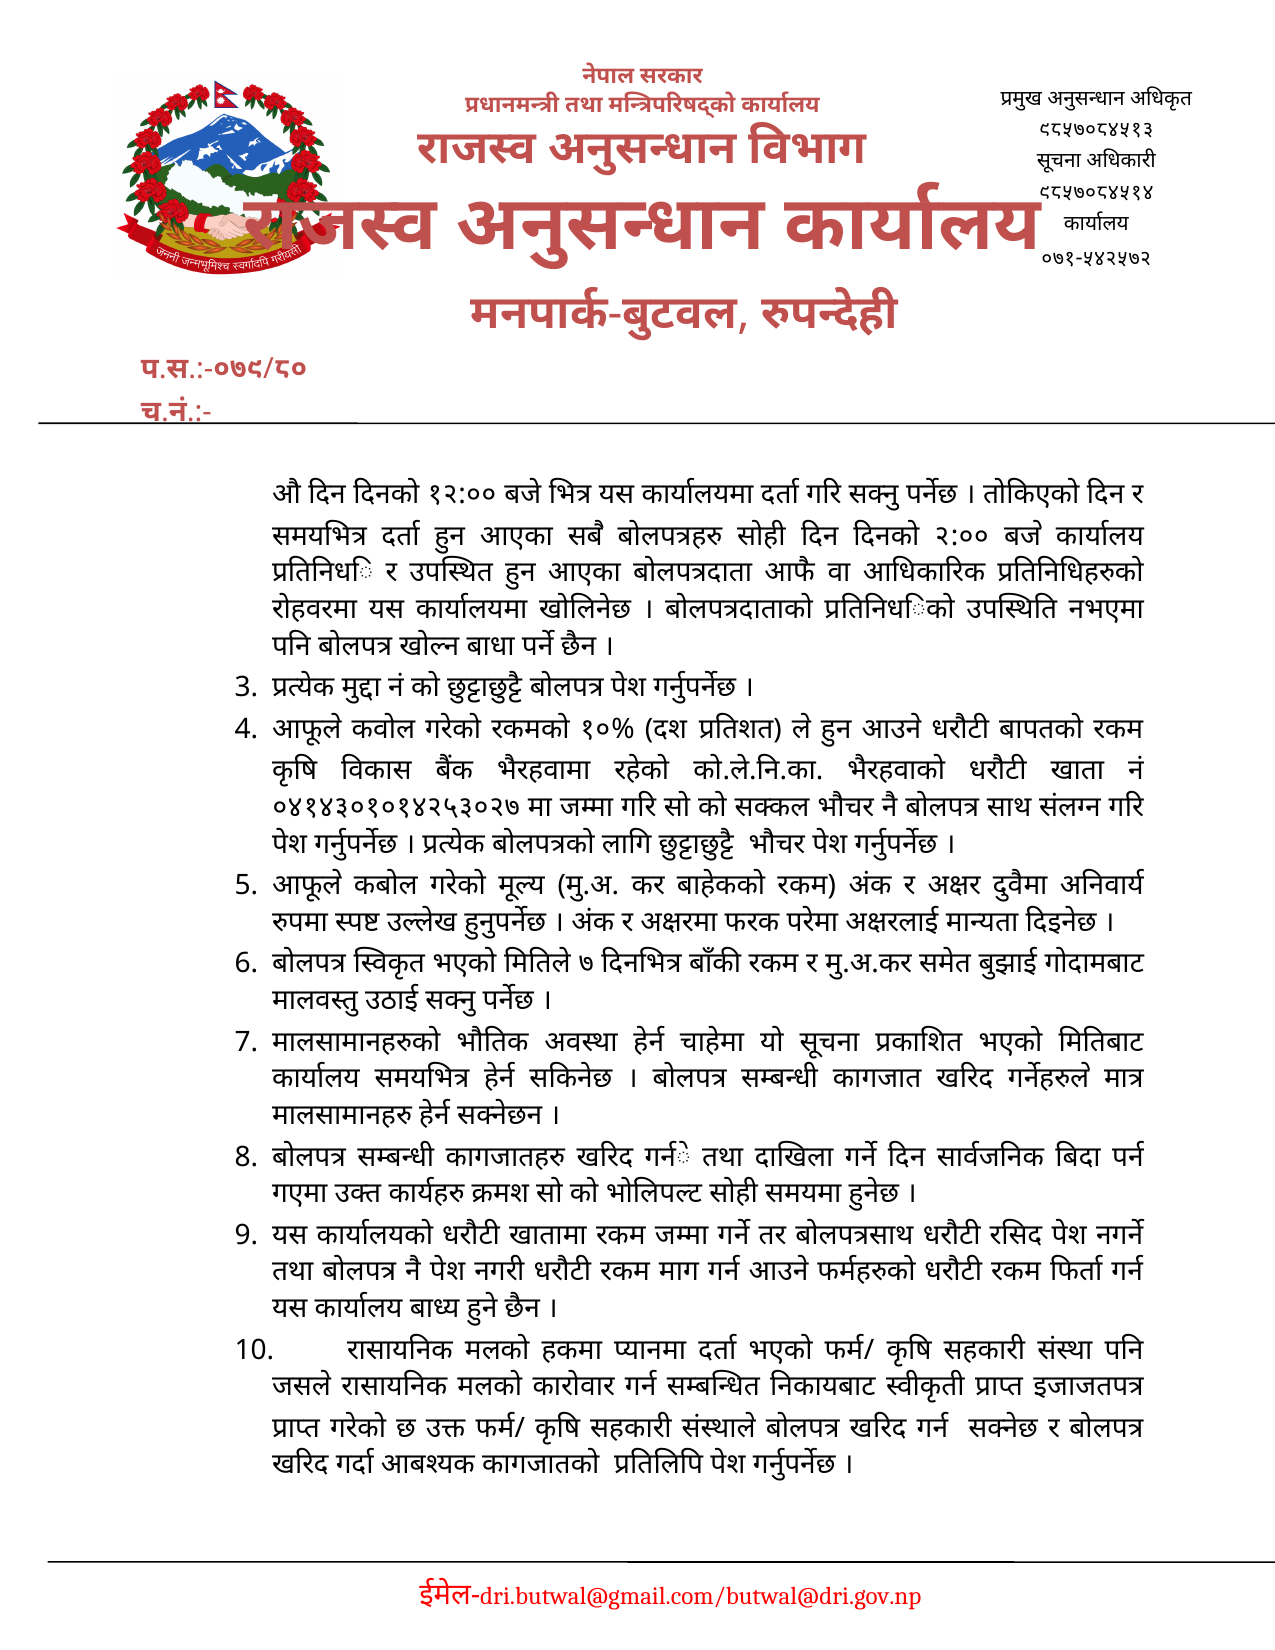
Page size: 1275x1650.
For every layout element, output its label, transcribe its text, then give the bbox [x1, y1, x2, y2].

list प्रत्येक मुद्दा नं को छुट्टाछुट्टै बोलपत्र पेश गर्नुपर्नेछ । [234, 666, 1144, 708]
list बोलपत्र सम्बन्धी कागजातहरु खरिद गर्ने तथा दाखिला गर्ने दिन सार्वजनिक बिदा पर्न गएमा उक्त कार्यहरु क्रमश सो को भोलिपल्ट सोही समयमा हुनेछ । [234, 1136, 1144, 1214]
picture [112, 78, 344, 277]
list यस कार्यालयको धरौटी खातामा रकम जम्मा गर्ने तर बोलपत्रसाथ धरौटी रसिद पेश नगर्ने तथा बोलपत्र नै पेश नगरी धरौटी रकम माग गर्न आउने फर्महरुको धरौटी रकम फिर्ता गर्न यस कार्यालय बाध्य हुने छैन । [234, 1214, 1144, 1329]
list आफूले कवोल गरेको रकमको १०% (दश प्रतिशत) ले हुन आउने धरौटी बापतको रकम कृषि विकास बैंक भैरहवामा रहेको को.ले.नि.का. भैरहवाको धरौटी खाता नं ०४१४३०१०१४२५३०२७ मा जम्मा गरि सो को सक्कल भौचर नै बोलपत्र साथ संलग्न गरि पेश गर्नुपर्नेछ । प्रत्येक बोलपत्रको लागि छुट्टाछुट्टै भौचर पेश गर्नुपर्नेछ । [234, 708, 1144, 864]
list बोलपत्र स्विकृत भएको मितिले ७ दिनभित्र बाँकी रकम र मु.अ.कर समेत बुझाई गोदामबाट मालवस्तु उठाई सक्नु पर्नेछ । [234, 943, 1144, 1021]
list मालसामानहरुको भौतिक अवस्था हेर्न चाहेमा यो सूचना प्रकाशित भएको मितिबाट कार्यालय समयभित्र हेर्न सकिनेछ । बोलपत्र सम्बन्धी कागजात खरिद गर्नेहरुले मात्र मालसामानहरु हेर्न सक्नेछन । [234, 1021, 1144, 1136]
list आफूले कबोल गरेको मूल्य (मु.अ. कर बाहेकको रकम) अंक र अक्षर दुवैमा अनिवार्य रुपमा स्पष्ट उल्लेख हुनुपर्नेछ । अंक र अक्षरमा फरक परेमा अक्षरलाई मान्यता दिइनेछ । [234, 864, 1144, 943]
list रासायनिक मलको हकमा प्यानमा दर्ता भएको फर्म/ कृषि सहकारी संस्था पनि जसले रासायनिक मलको कारोवार गर्न सम्बन्धित निकायबाट स्वीकृती प्राप्त इजाजतपत्र प्राप्त गरेको छ उक्त फर्म/ कृषि सहकारी संस्थाले बोलपत्र खरिद गर्न सक्नेछ र बोलपत्र खरिद गर्दा आबश्यक कागजातको प्रतिलिपि पेश गर्नुपर्नेछ । [234, 1329, 1144, 1485]
